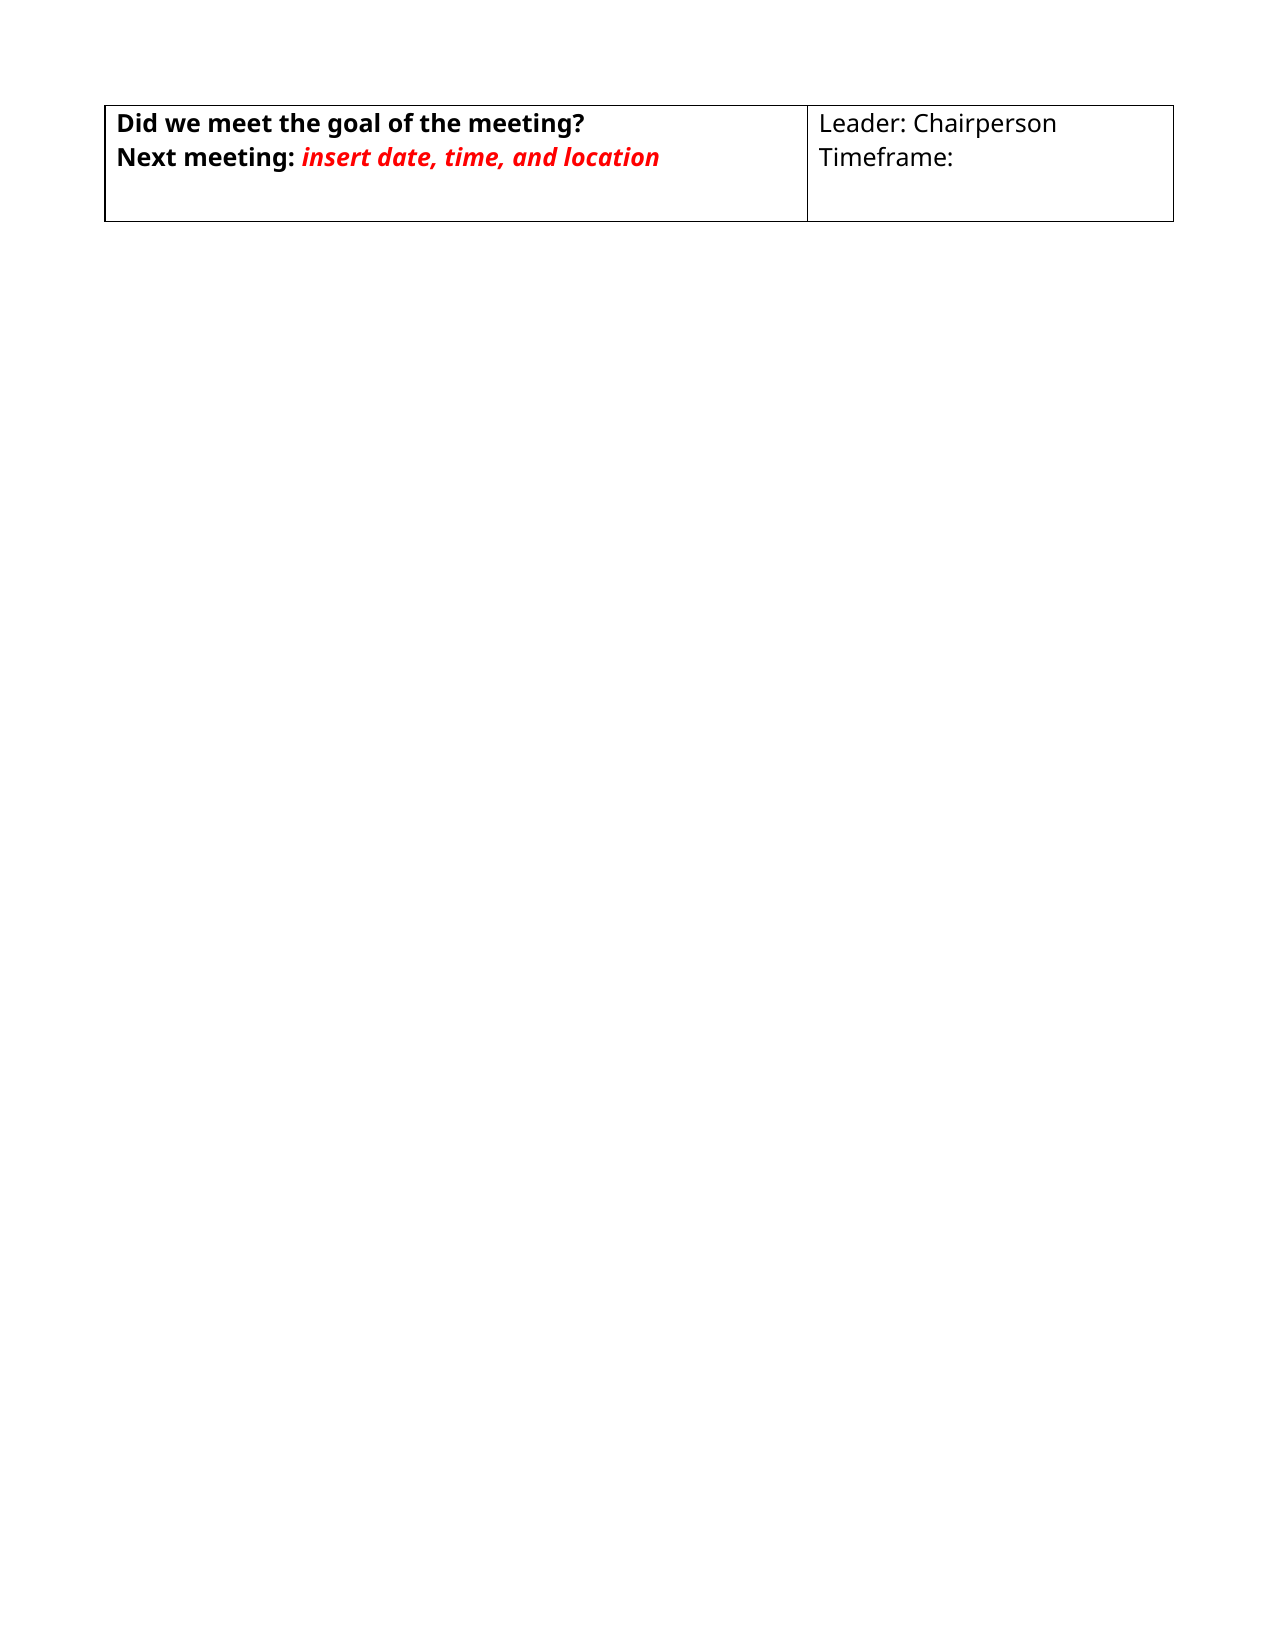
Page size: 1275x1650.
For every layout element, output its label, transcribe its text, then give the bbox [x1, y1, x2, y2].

table_cell Did we meet the goal of the meeting? Next meeting: insert date, time, and location [106, 106, 807, 221]
table_cell Leader: Chairperson Timeframe: [808, 106, 1173, 221]
